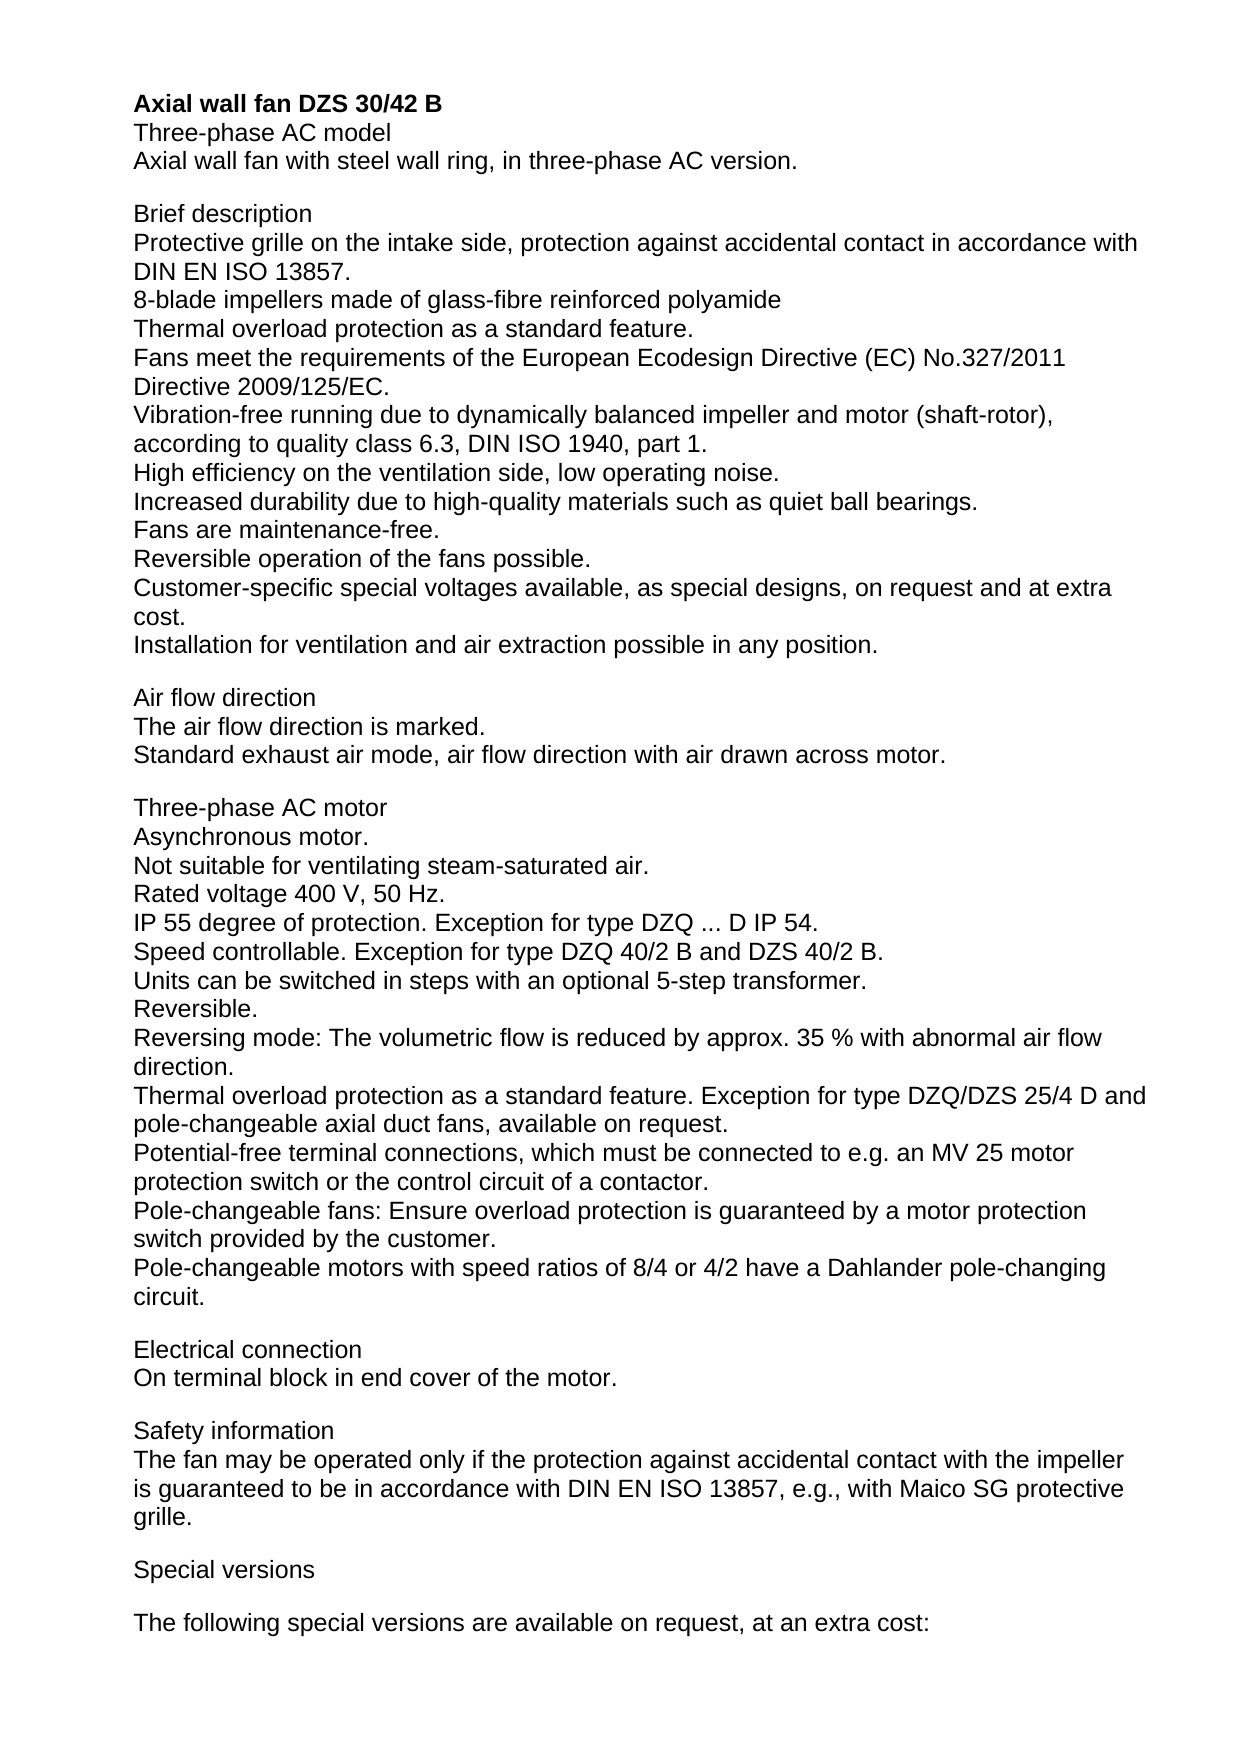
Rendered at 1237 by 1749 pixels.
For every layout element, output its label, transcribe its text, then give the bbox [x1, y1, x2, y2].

text Installation for ventilation and air extraction possible in any position. [133, 630, 1148, 659]
text Thermal overload protection as a standard feature. Exception for type DZQ/DZS 25/4 D and pole-changeable axial duct fans, available on request. [133, 1081, 1148, 1138]
text Standard exhaust air mode, air flow direction with air drawn across motor. [133, 740, 1148, 769]
text The air flow direction is marked. [133, 712, 1148, 740]
text Special versions [133, 1555, 1148, 1584]
text Units can be switched in steps with an optional 5-step transformer. [133, 966, 1148, 994]
text Speed controllable. Exception for type DZQ 40/2 B and DZS 40/2 B. [133, 937, 1148, 966]
text Increased durability due to high-quality materials such as quiet ball bearings. [133, 486, 1148, 515]
text Reversing mode: The volumetric flow is reduced by approx. 35 % with abnormal air flow direction. [133, 1023, 1148, 1081]
text Pole-changeable fans: Ensure overload protection is guaranteed by a motor protection switch provided by the customer. [133, 1196, 1148, 1253]
text Fans meet the requirements of the European Ecodesign Directive (EC) No.327/2011 Directive 2009/125/EC. [133, 343, 1148, 400]
text Air flow direction [133, 683, 1148, 712]
text Three-phase AC motor [133, 793, 1148, 822]
text Rated voltage 400 V, 50 Hz. [133, 879, 1148, 908]
text Three-phase AC model [133, 117, 1148, 146]
text Axial wall fan DZS 30/42 B [133, 89, 1148, 117]
text The following special versions are available on request, at an extra cost: [133, 1608, 1148, 1636]
text Axial wall fan with steel wall ring, in three-phase AC version. [133, 146, 1148, 175]
text Vibration-free running due to dynamically balanced impeller and motor (shaft-rotor), according to quality class 6.3, DIN ISO 1940, part 1. [133, 400, 1148, 458]
text Pole-changeable motors with speed ratios of 8/4 or 4/2 have a Dahlander pole-changing circuit. [133, 1253, 1148, 1311]
text The fan may be operated only if the protection against accidental contact with the impeller is guaranteed to be in accordance with DIN EN ISO 13857, e.g., with Maico SG protective grille. [133, 1445, 1148, 1531]
text Customer-specific special voltages available, as special designs, on request and at extra cost. [133, 573, 1148, 630]
text Brief description [133, 199, 1148, 228]
text Safety information [133, 1416, 1148, 1445]
text Electrical connection [133, 1334, 1148, 1363]
text Thermal overload protection as a standard feature. [133, 314, 1148, 343]
text 8-blade impellers made of glass-fibre reinforced polyamide [133, 285, 1148, 314]
text Protective grille on the intake side, protection against accidental contact in accordance with DIN EN ISO 13857. [133, 228, 1148, 285]
text IP 55 degree of protection. Exception for type DZQ ... D IP 54. [133, 908, 1148, 937]
text High efficiency on the ventilation side, low operating noise. [133, 458, 1148, 486]
text Asynchronous motor. [133, 822, 1148, 851]
text Fans are maintenance-free. [133, 515, 1148, 544]
text On terminal block in end cover of the motor. [133, 1363, 1148, 1392]
text Reversible operation of the fans possible. [133, 544, 1148, 573]
text Reversible. [133, 994, 1148, 1023]
text Not suitable for ventilating steam-saturated air. [133, 851, 1148, 879]
text Potential-free terminal connections, which must be connected to e.g. an MV 25 motor protection switch or the control circuit of a contactor. [133, 1138, 1148, 1196]
